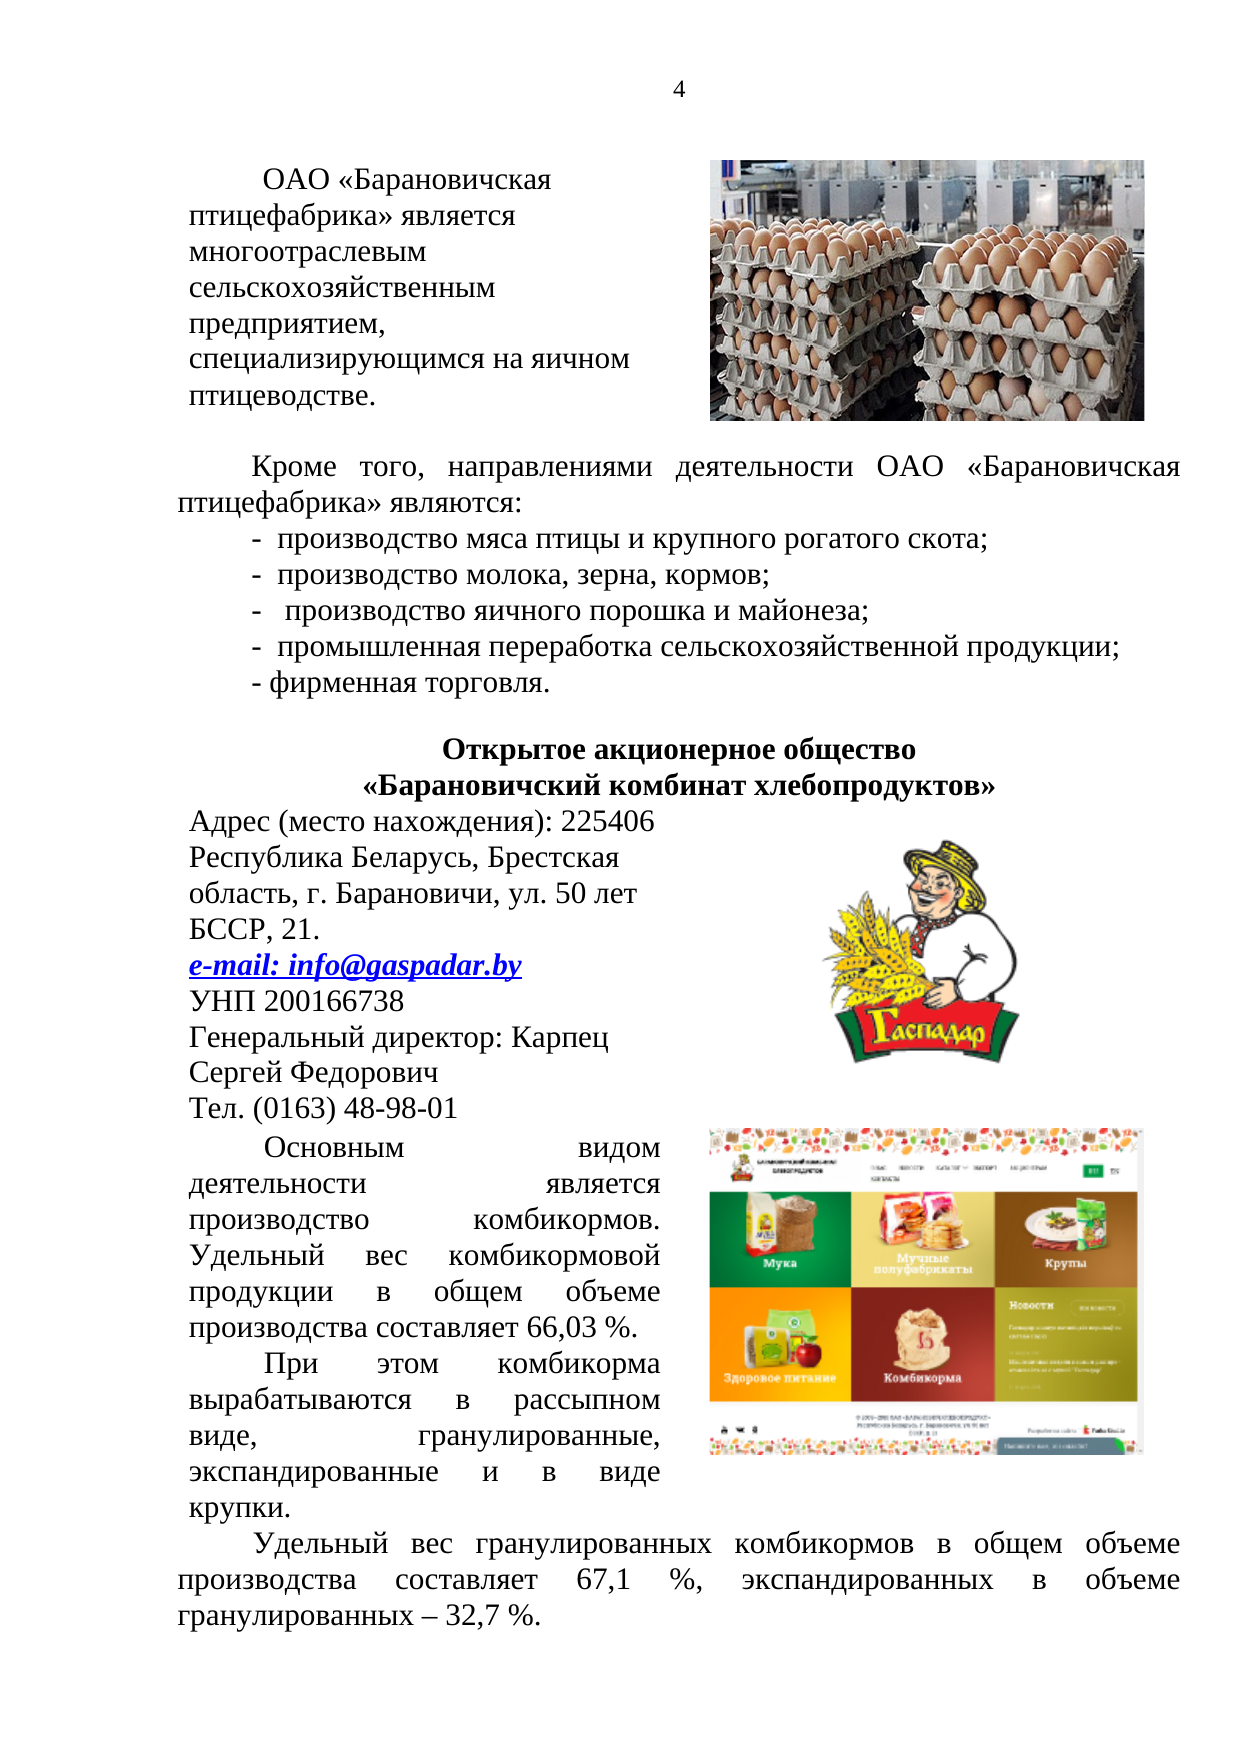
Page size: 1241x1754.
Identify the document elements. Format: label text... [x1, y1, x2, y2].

table_header Адрес (место нахождения): 225406 Республика Беларусь, Брестская область, г. Барановичи, ул. 50 лет БССР, 21. e-mail: info@gaspadar.by УНП 200166738 Генеральный директор: Карпец Сергей Федорович Тел. (0163) 48-98-01 [177, 802, 672, 1129]
text Кроме того, направлениями деятельности ОАО «Барановичская птицефабрика» являются: [177, 448, 1181, 519]
table_cell [673, 160, 1181, 448]
text Удельный вес гранулированных комбикормов в общем объеме производства составляет 67,1 %, экспандированных в объеме гранулированных – 32,7 %. [177, 1524, 1181, 1632]
picture [710, 160, 1145, 421]
text - фирменная торговля. [177, 663, 1181, 699]
text - производство яичного порошка и майонеза; [177, 591, 1181, 627]
text - производство молока, зерна, кормов; [177, 555, 1181, 591]
picture [777, 802, 1076, 1101]
table_header [672, 802, 1181, 1129]
table_cell [672, 1129, 1181, 1524]
table_cell ОАО «Барановичская птицефабрика» является многоотраслевым сельскохозяйственным предприятием, специализирующимся на яичном птицеводстве. [177, 160, 673, 448]
table_cell Основным видом деятельности является производство комбикормов. Удельный вес комбикормовой продукции в общем объеме производства составляет 66,03 %. При этом комбикорма вырабатываются в рассыпном виде, гранулированные, экспандированные и в виде крупки. [177, 1129, 672, 1524]
text Открытое акционерное общество [177, 730, 1181, 766]
text «Барановичский комбинат хлебопродуктов» [177, 766, 1181, 802]
text - производство мяса птицы и крупного рогатого скота; [177, 519, 1181, 555]
text - промышленная переработка сельскохозяйственной продукции; [177, 627, 1181, 663]
picture [709, 1128, 1144, 1455]
